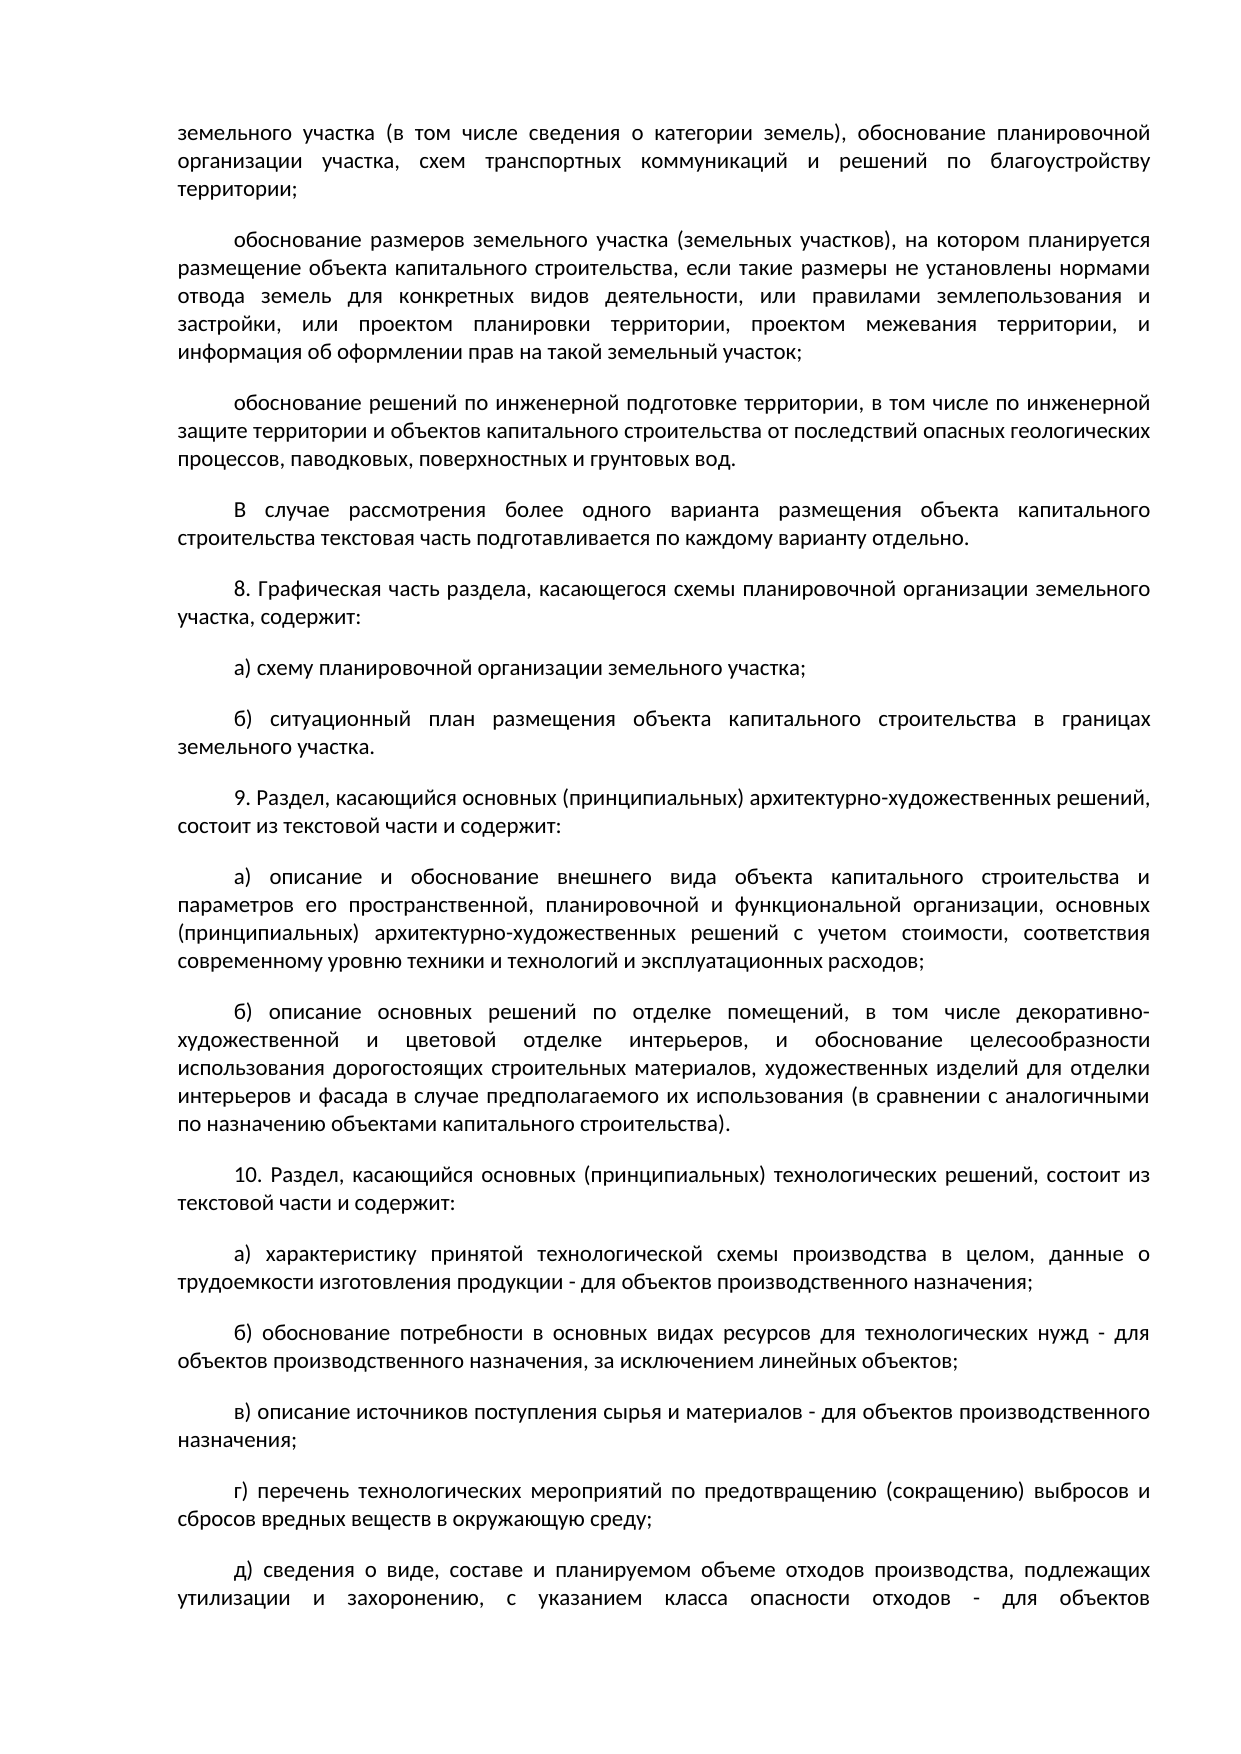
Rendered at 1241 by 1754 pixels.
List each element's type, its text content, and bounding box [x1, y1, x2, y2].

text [177, 118, 1152, 202]
text В случае рассмотрения более одного варианта размещения объекта капитального строительства текстовая часть подготавливается по каждому варианту отдельно. [177, 495, 1152, 551]
text б) обоснование потребности в основных видах ресурсов для технологических нужд - для объектов производственного назначения, за исключением линейных объектов; [177, 1318, 1152, 1374]
text б) ситуационный план размещения объекта капитального строительства в границах земельного участка. [177, 704, 1152, 760]
text в) описание источников поступления сырья и материалов - для объектов производственного назначения; [177, 1397, 1152, 1453]
text а) схему планировочной организации земельного участка; [177, 653, 1152, 681]
text обоснование решений по инженерной подготовке территории, в том числе по инженерной защите территории и объектов капитального строительства от последствий опасных геологических процессов, паводковых, поверхностных и грунтовых вод. [177, 388, 1152, 472]
text 9. Раздел, касающийся основных (принципиальных) архитектурно-художественных решений, состоит из текстовой части и содержит: [177, 783, 1152, 839]
text а) характеристику принятой технологической схемы производства в целом, данные о трудоемкости изготовления продукции - для объектов производственного назначения; [177, 1239, 1152, 1295]
text а) описание и обоснование внешнего вида объекта капитального строительства и параметров его пространственной, планировочной и функциональной организации, основных (принципиальных) архитектурно-художественных решений с учетом стоимости, соответствия современному уровню техники и технологий и эксплуатационных расходов; [177, 862, 1152, 974]
text г) перечень технологических мероприятий по предотвращению (сокращению) выбросов и сбросов вредных веществ в окружающую среду; [177, 1476, 1152, 1532]
text 8. Графическая часть раздела, касающегося схемы планировочной организации земельного участка, содержит: [177, 574, 1152, 630]
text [177, 1555, 1152, 1611]
text 10. Раздел, касающийся основных (принципиальных) технологических решений, состоит из текстовой части и содержит: [177, 1160, 1152, 1216]
text б) описание основных решений по отделке помещений, в том числе декоративно-художественной и цветовой отделке интерьеров, и обоснование целесообразности использования дорогостоящих строительных материалов, художественных изделий для отделки интерьеров и фасада в случае предполагаемого их использования (в сравнении с аналогичными по назначению объектами капитального строительства). [177, 997, 1152, 1137]
text обоснование размеров земельного участка (земельных участков), на котором планируется размещение объекта капитального строительства, если такие размеры не установлены нормами отвода земель для конкретных видов деятельности, или правилами землепользования и застройки, или проектом планировки территории, проектом межевания территории, и информация об оформлении прав на такой земельный участок; [177, 225, 1152, 365]
